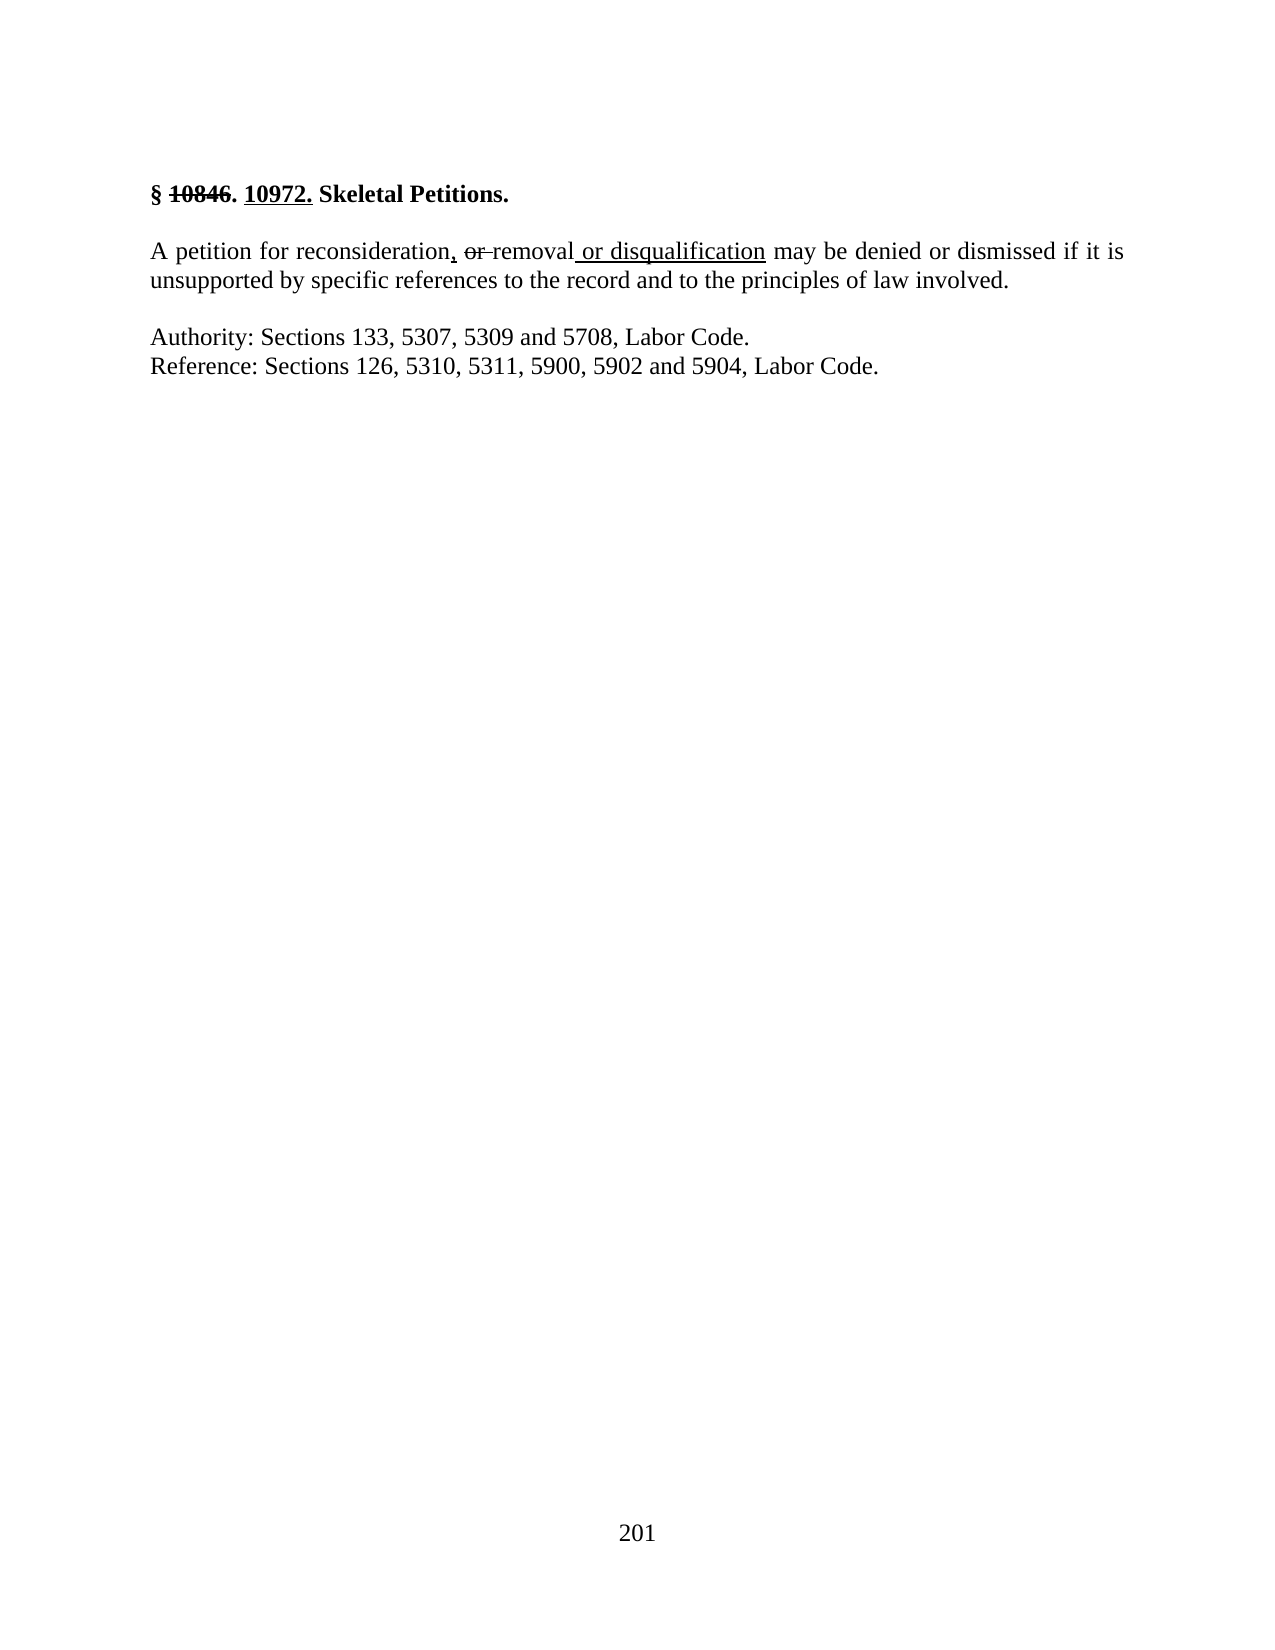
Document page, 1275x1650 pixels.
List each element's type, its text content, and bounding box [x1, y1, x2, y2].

text Authority: Sections 133, 5307, 5309 and 5708, Labor Code. [150, 322, 1125, 351]
text A petition for reconsideration, or removal or disqualification may be denied or dismissed if it is unsupported by specific references to the record and to the principles of law involved. [150, 236, 1125, 294]
text Reference: Sections 126, 5310, 5311, 5900, 5902 and 5904, Labor Code. [150, 351, 1125, 380]
text § 10846. 10972. Skeletal Petitions. [150, 179, 1125, 207]
